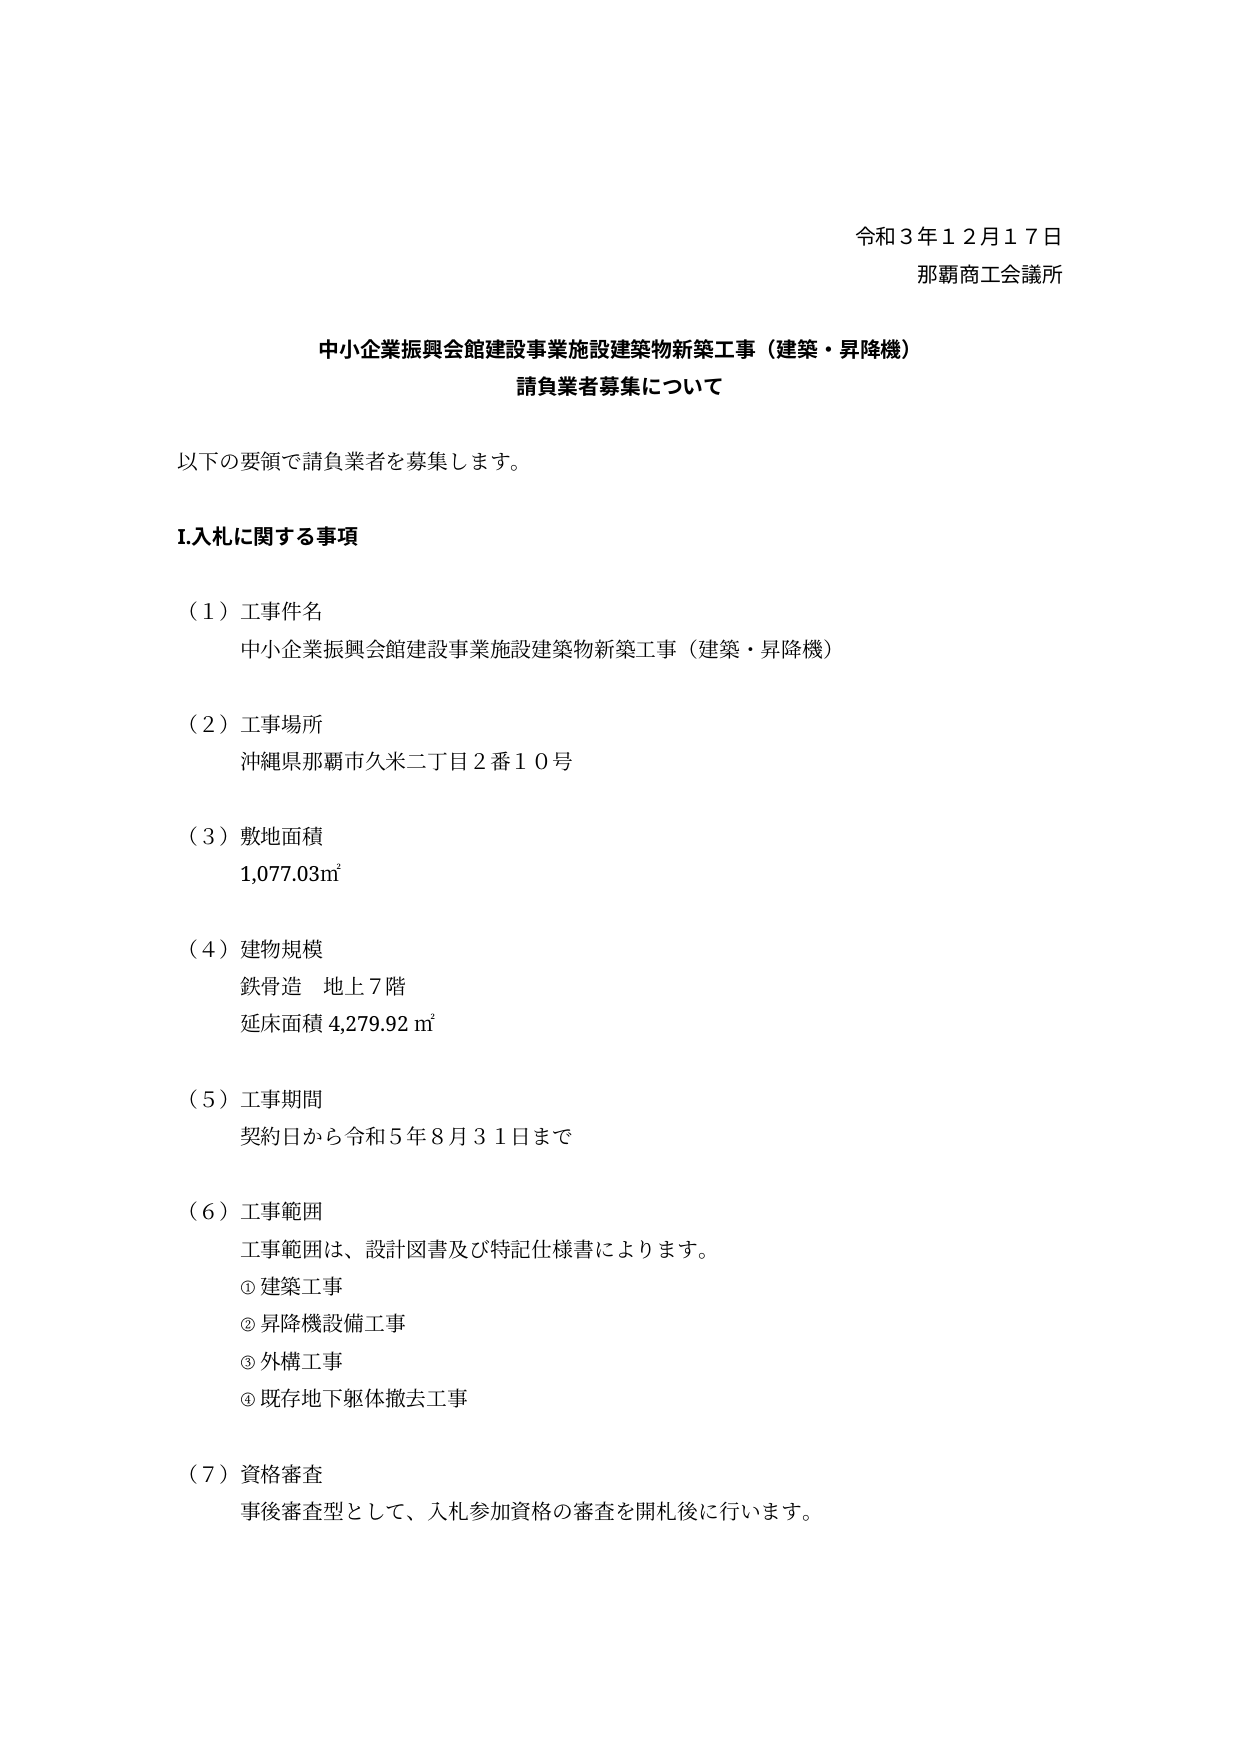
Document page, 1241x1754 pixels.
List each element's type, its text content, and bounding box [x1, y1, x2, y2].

text 鉄骨造 地上７階 [177, 967, 1063, 1004]
text 事後審査型として、入札参加資格の審査を開札後に行います。 [177, 1492, 1063, 1529]
text 中小企業振興会館建設事業施設建築物新築工事（建築・昇降機） [177, 329, 1063, 367]
text （４）建物規模 [177, 929, 1063, 967]
text （５）工事期間 [177, 1079, 1063, 1117]
text （２）工事場所 [177, 704, 1063, 742]
text I.入札に関する事項 [177, 517, 1063, 554]
text 工事範囲は、設計図書及び特記仕様書によります。 [177, 1229, 1063, 1267]
text ④既存地下躯体撤去工事 [177, 1379, 1063, 1417]
text （１）工事件名 [177, 592, 1063, 629]
text 以下の要領で請負業者を募集します。 [177, 442, 1063, 479]
text ②昇降機設備工事 [177, 1304, 1063, 1342]
text 沖縄県那覇市久米二丁目２番１０号 [177, 742, 1063, 779]
text 中小企業振興会館建設事業施設建築物新築工事（建築・昇降機） [177, 629, 1063, 667]
text （６）工事範囲 [177, 1192, 1063, 1229]
text （７）資格審査 [177, 1454, 1063, 1492]
text 1,077.03㎡ [177, 854, 1063, 892]
text （３）敷地面積 [177, 817, 1063, 854]
text 契約日から令和５年８月３１日まで [177, 1117, 1063, 1154]
text 令和３年１２月１７日 [177, 217, 1063, 254]
text 那覇商工会議所 [177, 254, 1063, 292]
text ①建築工事 [177, 1267, 1063, 1304]
text 請負業者募集について [177, 367, 1063, 404]
text ③外構工事 [177, 1342, 1063, 1379]
text 延床面積 4,279.92 ㎡ [177, 1004, 1063, 1042]
